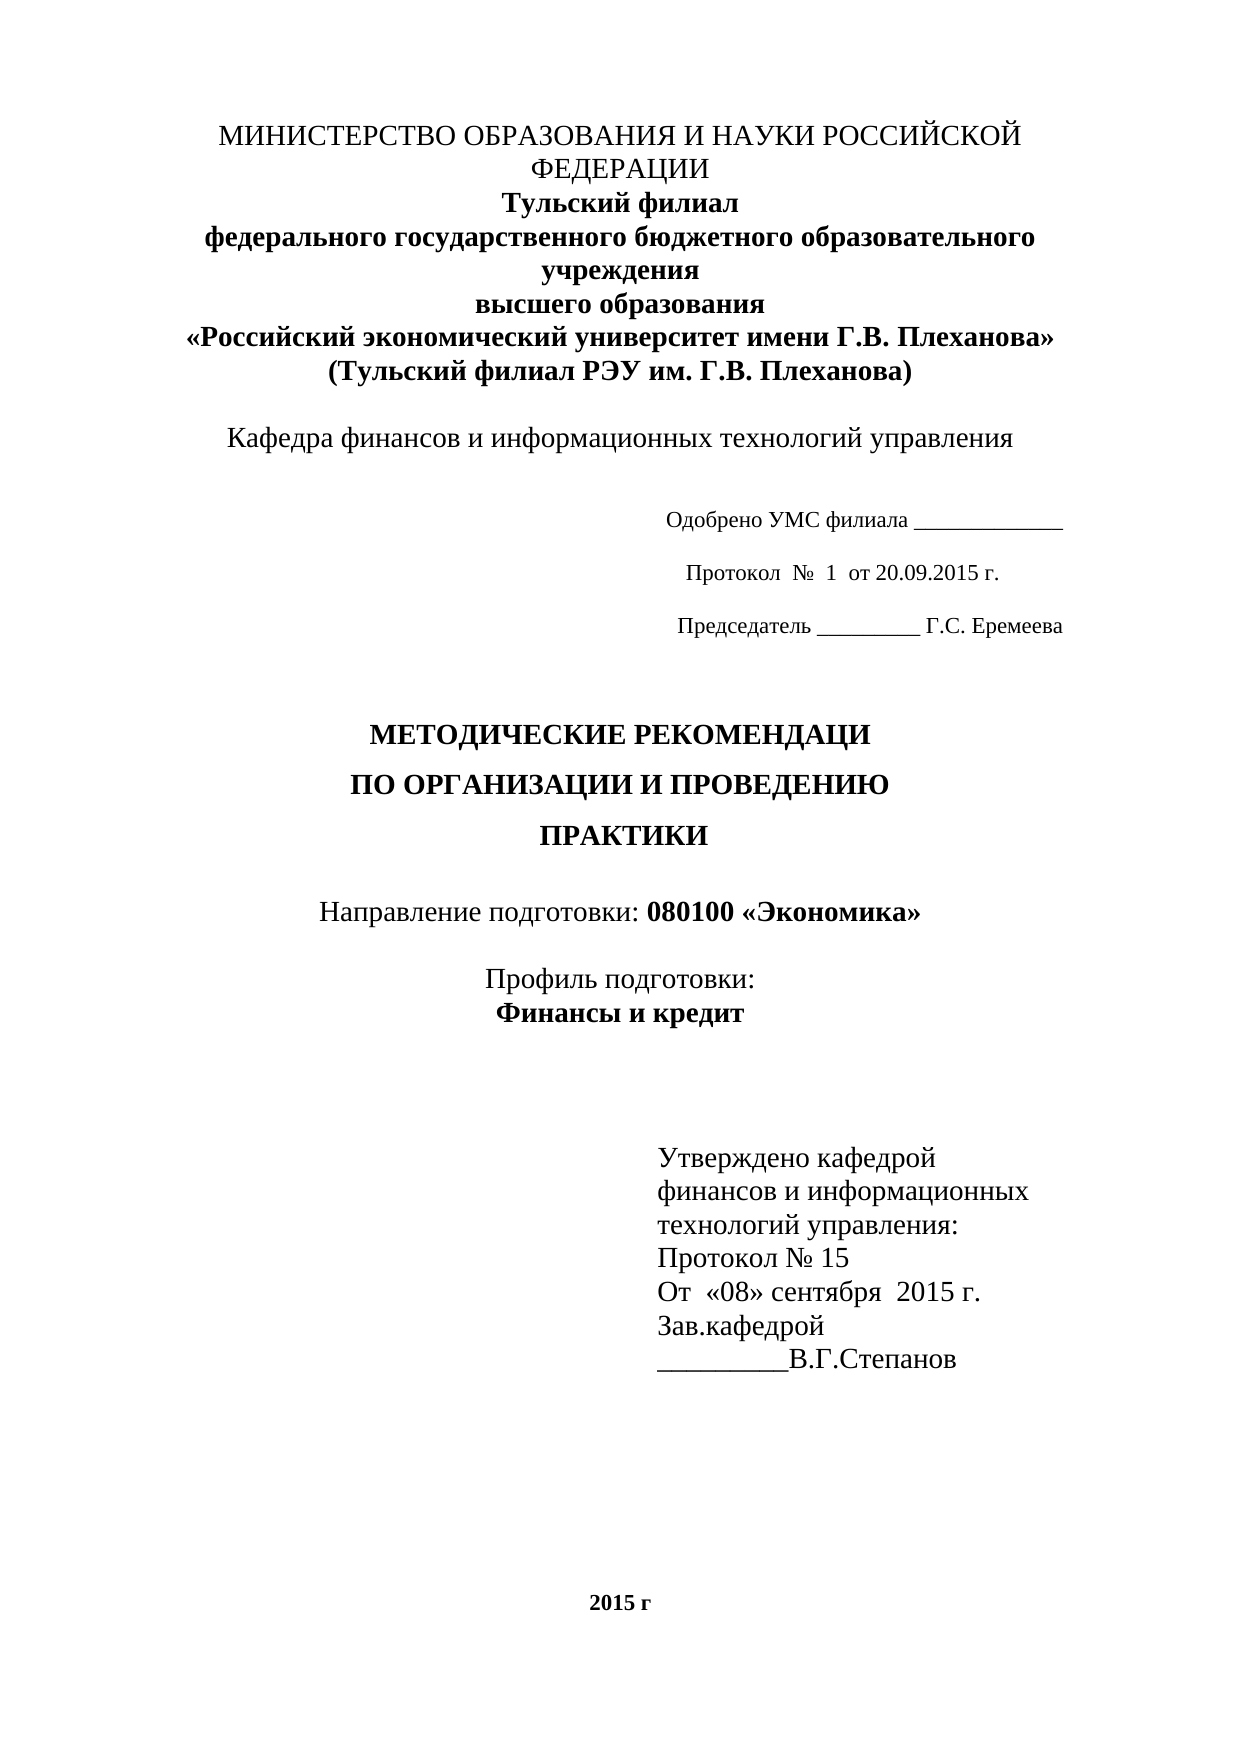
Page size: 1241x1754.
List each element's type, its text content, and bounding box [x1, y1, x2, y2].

table_header Утверждено кафедрой финансов и информационных технологий управления: Протокол № 15 От «08» сентября 2015 г. Зав.кафедрой _________В.Г.Степанов [646, 1106, 1044, 1442]
text (Тульский филиал РЭУ им. Г.В. Плеханова) [177, 353, 1063, 386]
text федерального государственного бюджетного образовательного учреждения [177, 219, 1063, 286]
text МИНИСТЕРСТВО ОБРАЗОВАНИЯ И НАУКИ РОССИЙСКОЙ ФЕДЕРАЦИИ [177, 118, 1063, 185]
text ПО ОРГАНИЗАЦИИ И ПРОВЕДЕНИЮ [177, 767, 1063, 801]
text ПРАКТИКИ [177, 818, 1063, 851]
text 2015 г [177, 1589, 1063, 1616]
text «Российский экономический университет имени Г.В. Плеханова» [177, 319, 1063, 353]
text Председатель _________ Г.С. Еремеева [177, 612, 1063, 638]
text Финансы и кредит [177, 995, 1063, 1028]
text Профиль подготовки: [177, 961, 1063, 995]
text Протокол № 1 от 20.09.2015 г. [177, 559, 1063, 585]
text Направление подготовки: 080100 «Экономика» [177, 894, 1063, 928]
text высшего образования [177, 286, 1063, 319]
text Тульский филиал [177, 185, 1063, 219]
text Одобрено УМС филиала _____________ [177, 506, 1063, 533]
text МЕТОДИЧЕСКИЕ РЕКОМЕНДАЦИ [177, 717, 1063, 751]
text Кафедра финансов и информационных технологий управления [177, 420, 1063, 453]
